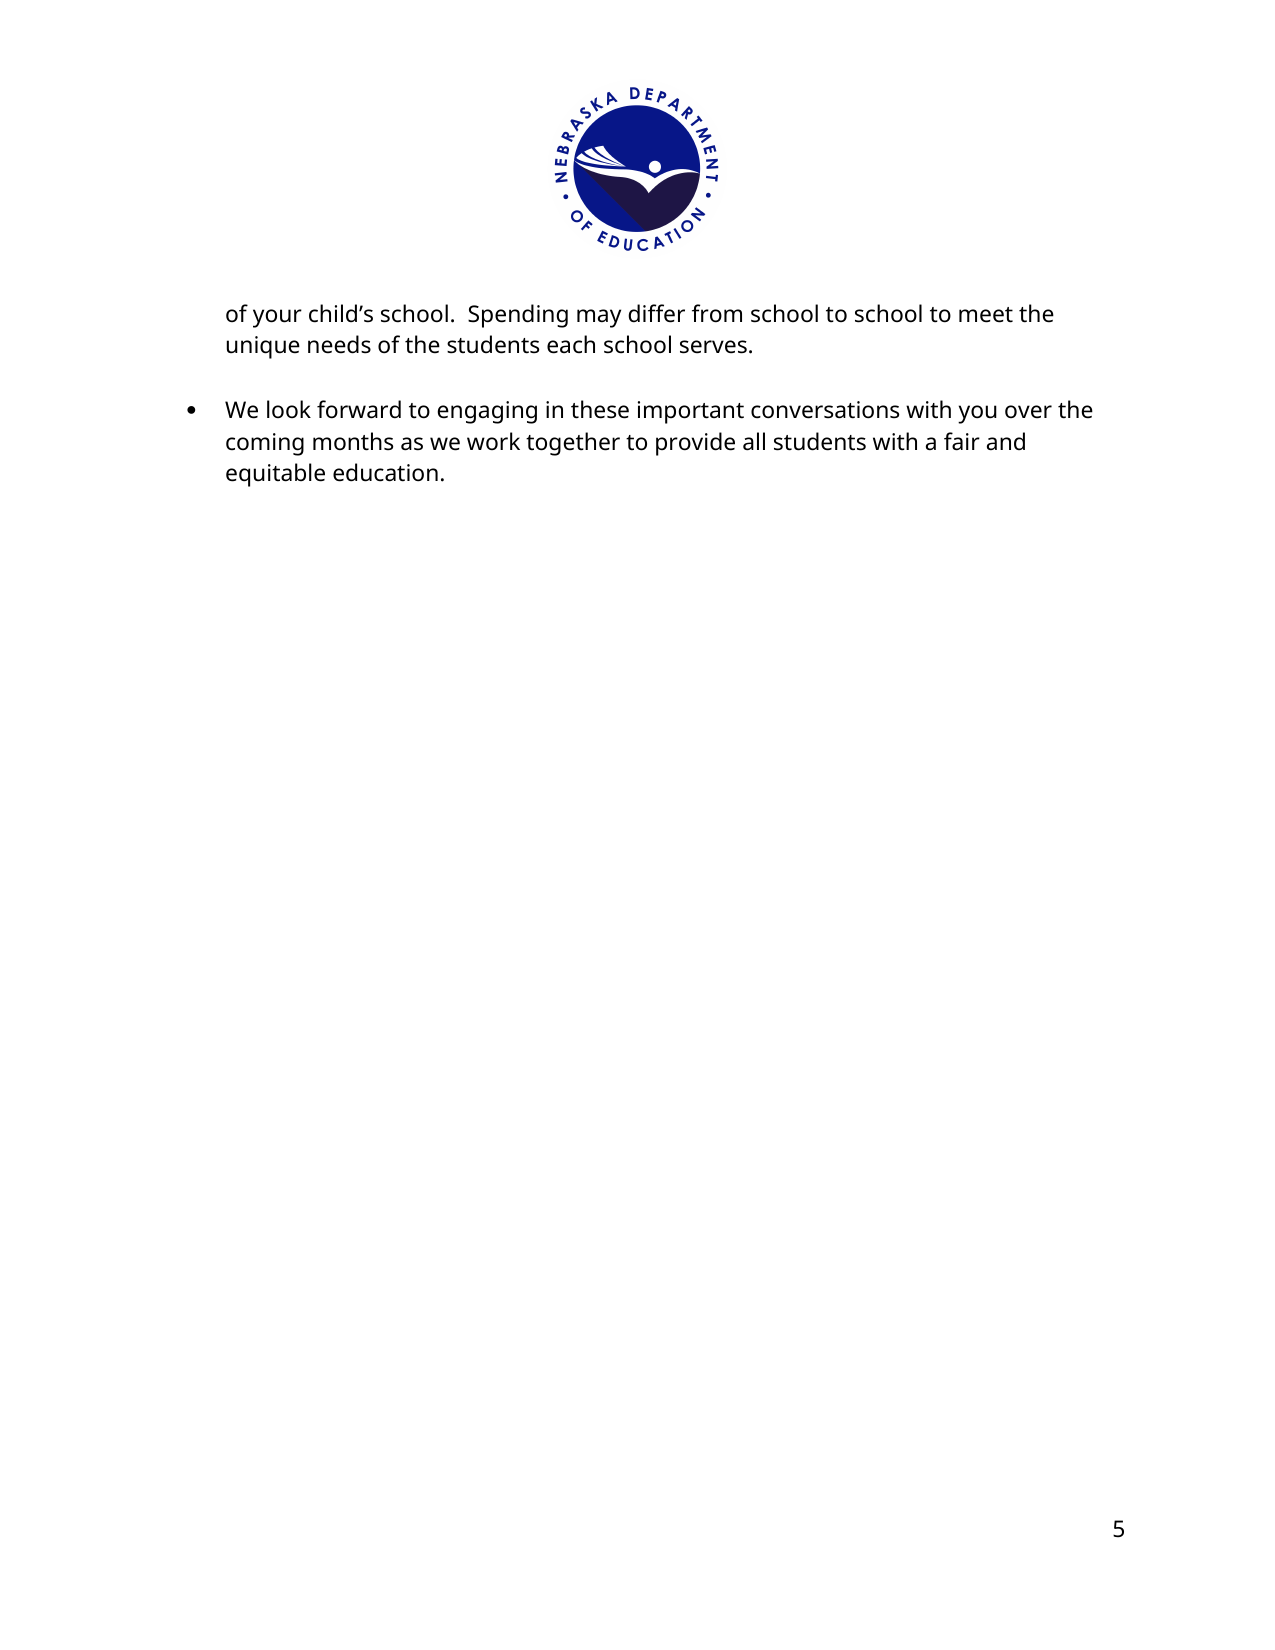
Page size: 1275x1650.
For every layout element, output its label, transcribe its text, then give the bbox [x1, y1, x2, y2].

picture [543, 75, 732, 263]
list We look forward to engaging in these important conversations with you over the coming months as we work together to provide all students with a fair and equitable education. [187, 394, 1125, 488]
